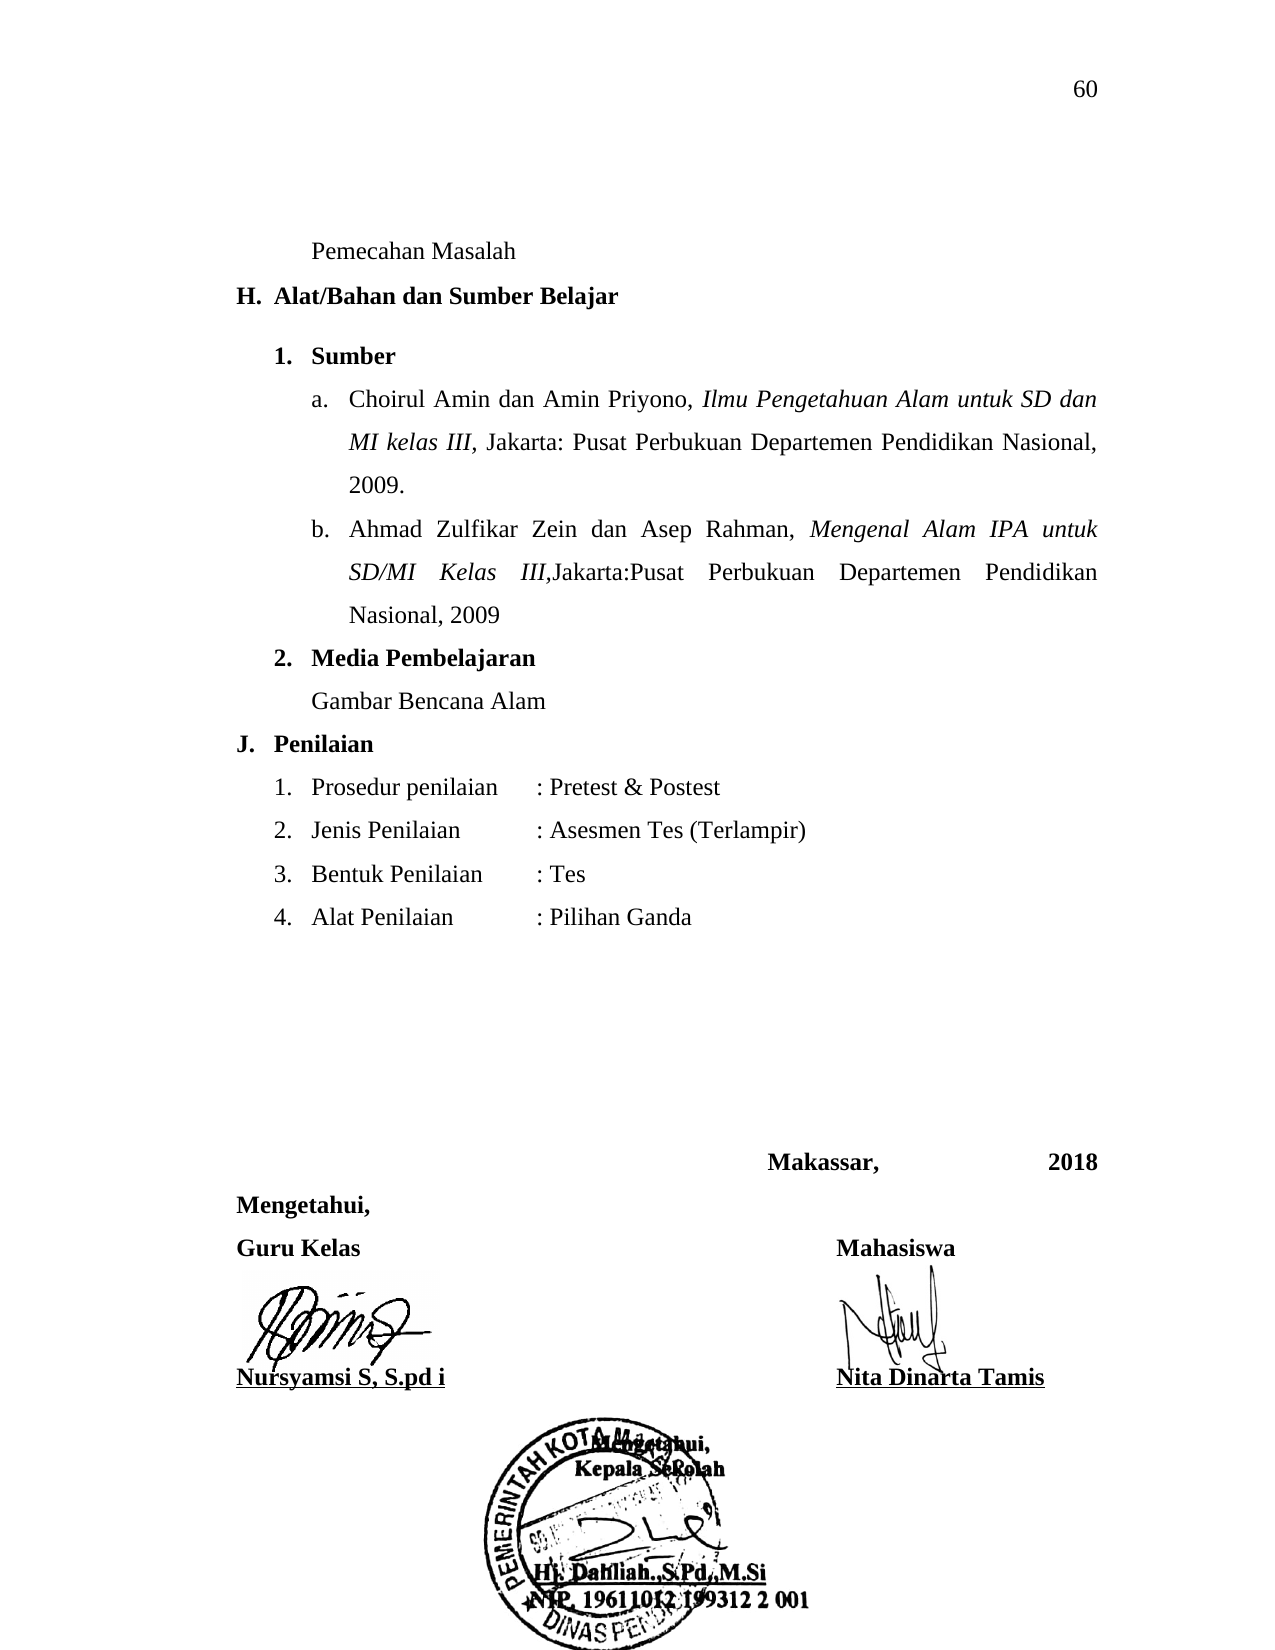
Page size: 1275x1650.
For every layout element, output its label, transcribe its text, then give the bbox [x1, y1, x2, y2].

list Media Pembelajaran [274, 643, 1098, 672]
list Guru Kelas Mahasiswa [236, 1233, 1098, 1262]
list Alat/Bahan dan Sumber Belajar [236, 281, 1098, 310]
list Nursyamsi S, S.pd i Nita Dinarta Tamis [236, 1362, 1098, 1390]
list Sumber [274, 341, 1098, 370]
list Makassar, 2018 [311, 1147, 1098, 1175]
list Penilaian [236, 729, 1098, 758]
list Alat Penilaian : Pilihan Ganda [274, 902, 1098, 931]
list Prosedur penilaian : Pretest & Postest [274, 772, 1098, 801]
picture [815, 1262, 954, 1362]
list Jenis Penilaian : Asesmen Tes (Terlampir) [274, 816, 1098, 844]
list Bentuk Penilaian : Tes [274, 859, 1098, 887]
picture [474, 1405, 815, 1650]
list Ahmad Zulfikar Zein dan Asep Rahman, Mengenal Alam IPA untuk SD/MI Kelas III,Jakarta:Pusat Perbukuan Departemen Pendidikan Nasional, 2009 [311, 514, 1098, 629]
subtitle Pemecahan Masalah [311, 236, 1098, 265]
list Gambar Bencana Alam [311, 686, 1098, 715]
list Mengetahui, [236, 1190, 1098, 1218]
list Choirul Amin dan Amin Priyono, Ilmu Pengetahuan Alam untuk SD dan MI kelas III, Jakarta: Pusat Perbukuan Departemen Pendidikan Nasional, 2009. [311, 384, 1098, 499]
